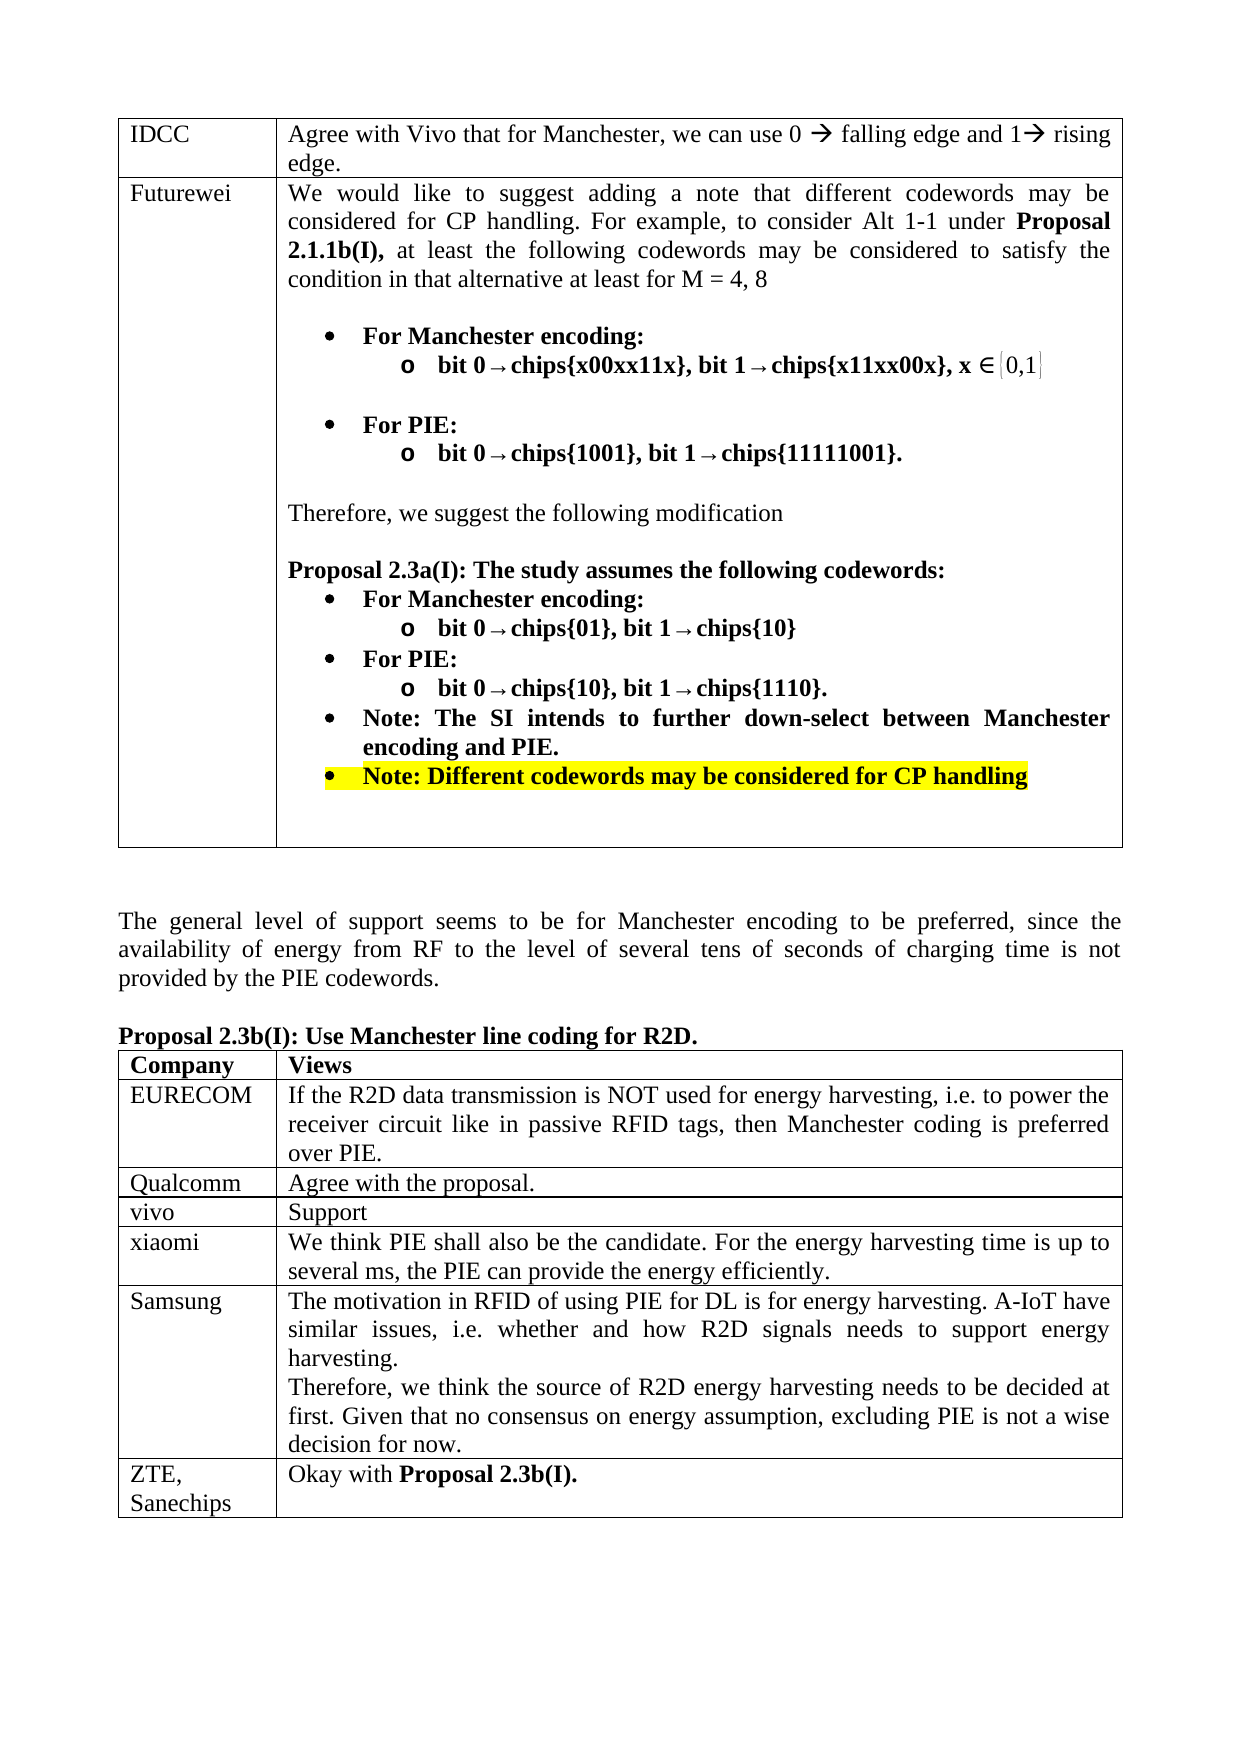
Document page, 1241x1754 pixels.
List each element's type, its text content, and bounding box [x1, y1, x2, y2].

table_cell Okay with Proposal 2.3b(I). [277, 1459, 1122, 1517]
table_cell Agree with the proposal. [277, 1168, 1122, 1196]
table_cell EURECOM [119, 1080, 276, 1167]
table_cell Samsung [119, 1286, 276, 1458]
text The general level of support seems to be for Manchester encoding to be preferred, since the availability of energy from RF to the level of several tens of seconds of charging time is not provided by the PIE codewords. [118, 906, 1122, 992]
table_cell The motivation in RFID of using PIE for DL is for energy harvesting. A-IoT have similar issues, i.e. whether and how R2D signals needs to support energy harvesting. Therefore, we think the source of R2D energy harvesting needs to be decided at first. Given that no consensus on energy assumption, excluding PIE is not a wise decision for now. [277, 1286, 1122, 1458]
text Proposal 2.3b(I): Use Manchester line coding for R2D. [118, 1021, 1122, 1049]
table_cell If the R2D data transmission is NOT used for energy harvesting, i.e. to power the receiver circuit like in passive RFID tags, then Manchester coding is preferred over PIE. [277, 1080, 1122, 1167]
table_cell Qualcomm [119, 1168, 276, 1196]
table_cell vivo [119, 1198, 276, 1226]
table_cell Agree with Vivo that for Manchester, we can use 0 falling edge and 1 rising edge. [277, 119, 1122, 177]
table_cell We think PIE shall also be the candidate. For the energy harvesting time is up to several ms, the PIE can provide the energy efficiently. [277, 1227, 1122, 1285]
table_header Views [277, 1051, 1122, 1079]
table_cell ZTE, Sanechips [119, 1459, 276, 1517]
table_cell Support [277, 1198, 1122, 1226]
table_cell We would like to suggest adding a note that different codewords may be considered for CP handling. For example, to consider Alt 1-1 under Proposal 2.1.1b(I), at least the following codewords may be considered to satisfy the condition in that alternative at least for M = 4, 8 For Manchester encoding: bit 0→chips{x00xx11x}, bit 1→chips{x11xx00x}, x For PIE: bit 0→chips{1001}, bit 1→chips{11111001}. Therefore, we suggest the following modification Proposal 2.3a(I): The study assumes the following codewords: For Manchester encoding: bit 0→chips{01}, bit 1→chips{10} For PIE: bit 0→chips{10}, bit 1→chips{1110}. Note: The SI intends to further down-select between Manchester encoding and PIE. Note: Different codewords may be considered for CP handling [277, 178, 1122, 847]
table_cell IDCC [119, 119, 276, 177]
table_cell Futurewei [119, 178, 276, 847]
table_cell xiaomi [119, 1227, 276, 1285]
table_header Company [119, 1051, 276, 1079]
